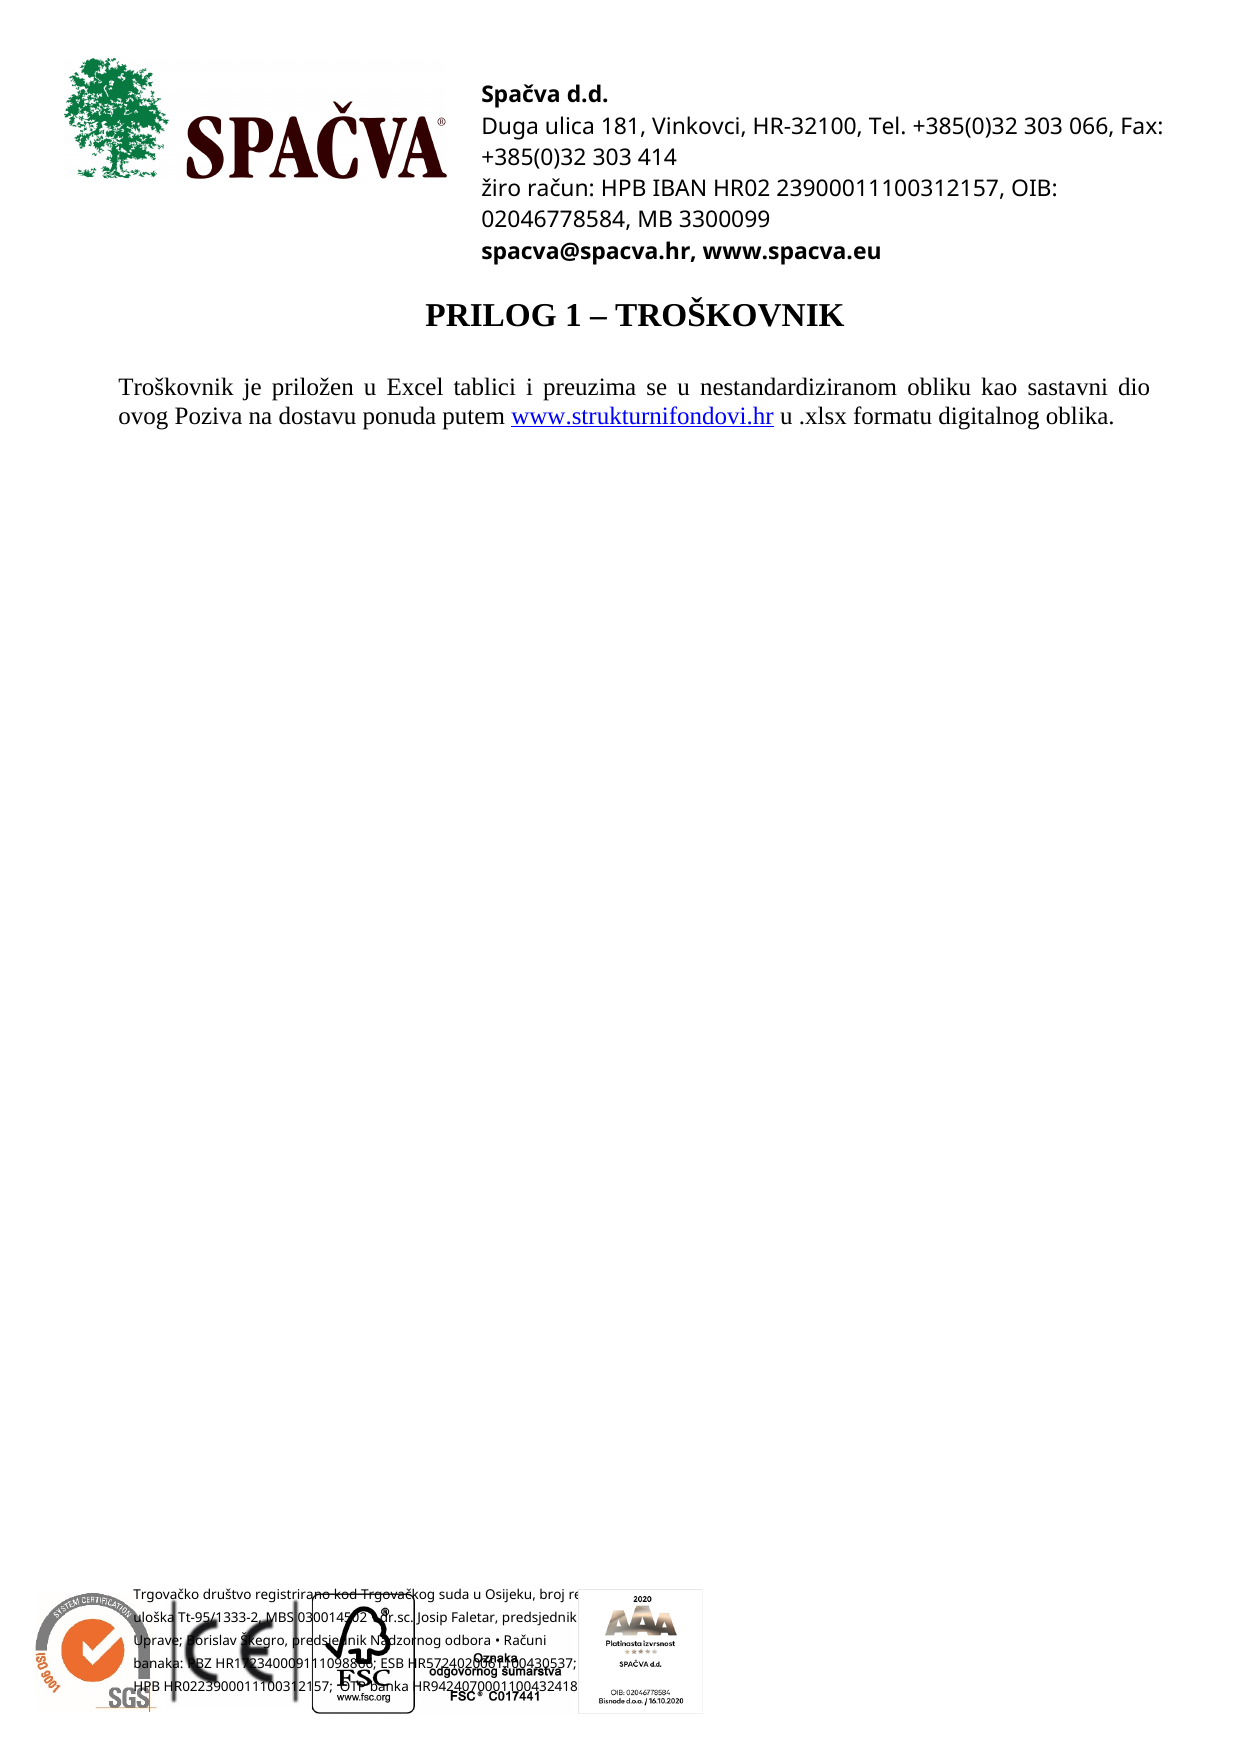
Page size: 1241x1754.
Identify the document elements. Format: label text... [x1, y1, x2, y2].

text PRILOG 1 – TROŠKOVNIK [118, 295, 1152, 334]
picture [35, 1593, 157, 1712]
picture [578, 1589, 703, 1714]
picture [166, 1595, 302, 1709]
picture [311, 1593, 575, 1714]
picture [63, 58, 447, 179]
text Troškovnik je priložen u Excel tablici i preuzima se u nestandardiziranom obliku kao sastavni dio ovog Poziva na dostavu ponuda putem www.strukturnifondovi.hr u .xlsx formatu digitalnog oblika. [118, 372, 1152, 429]
